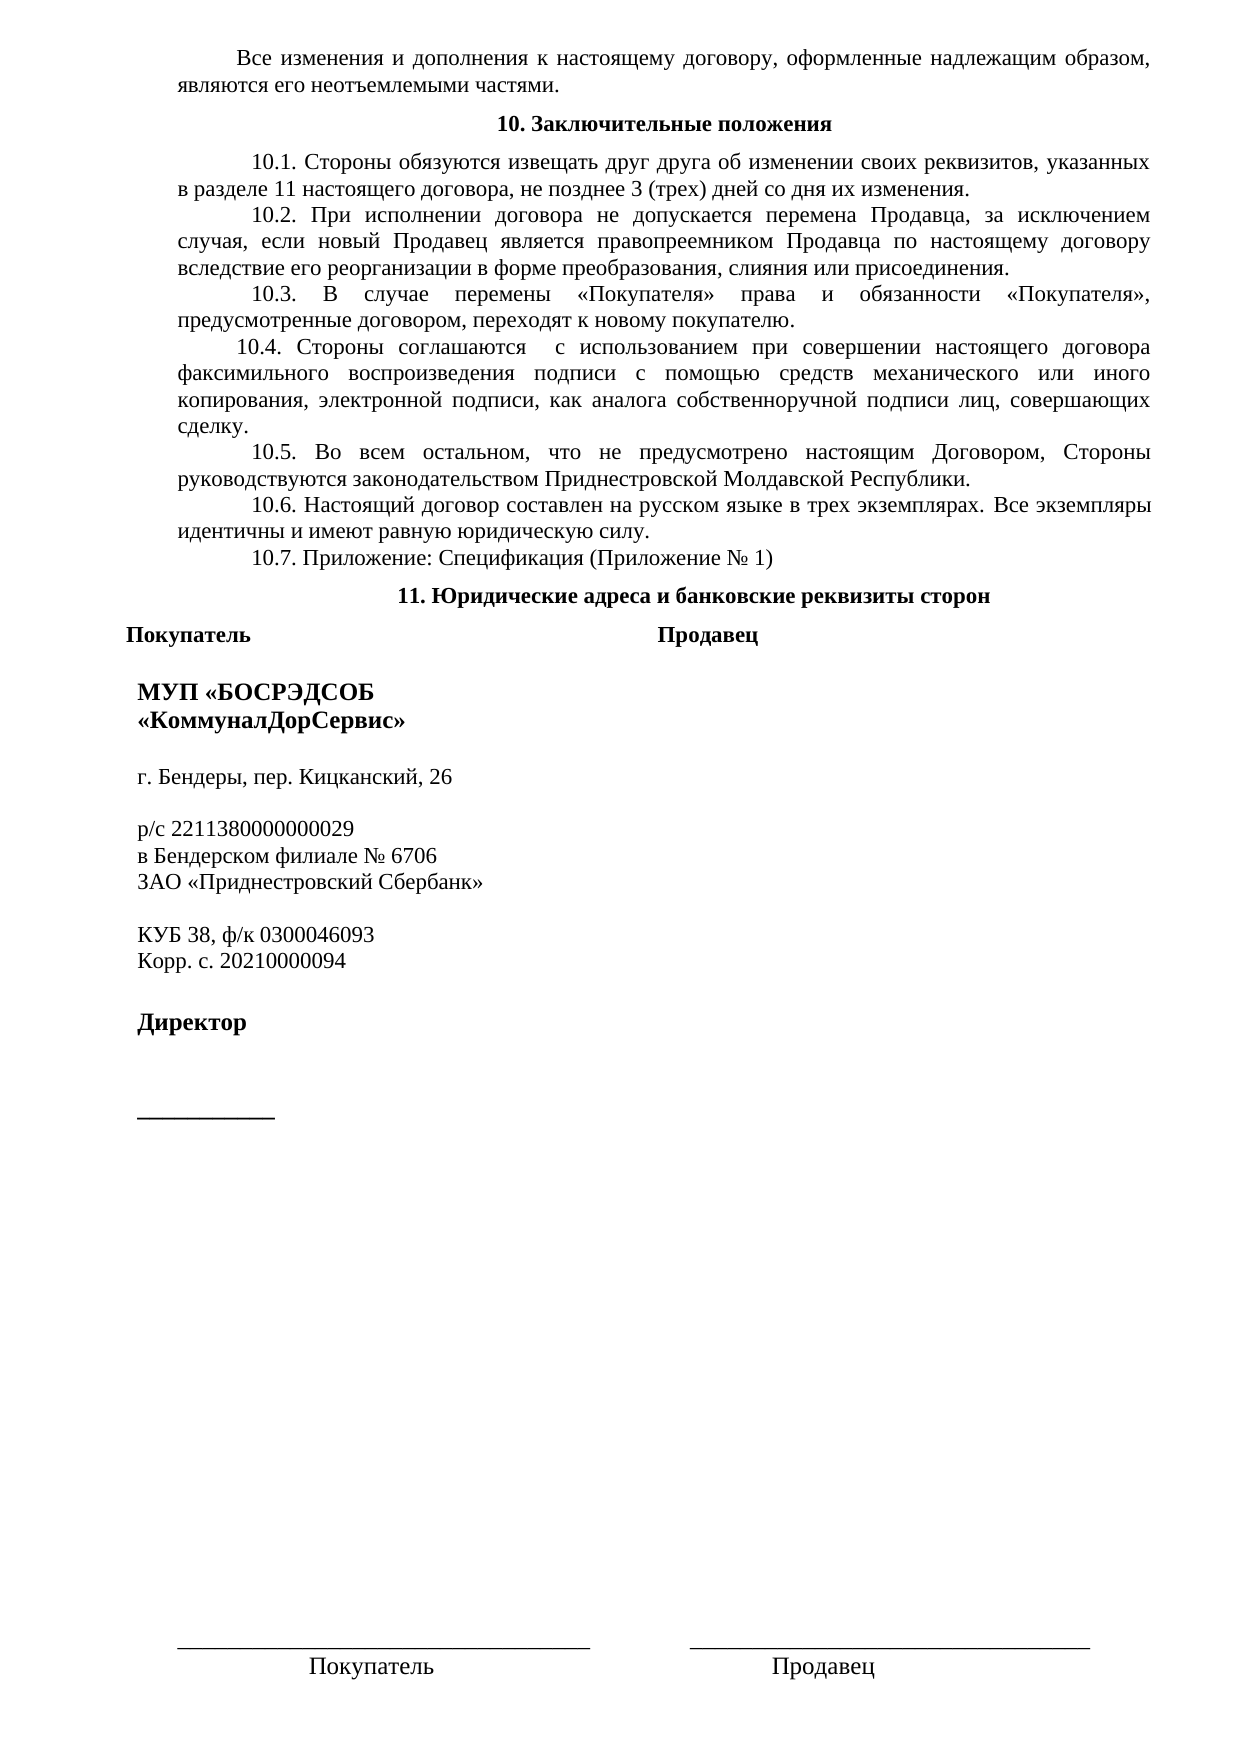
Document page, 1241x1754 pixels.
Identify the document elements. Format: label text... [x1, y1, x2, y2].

text 10.7. Приложение: Спецификация (Приложение № 1) [177, 544, 1152, 570]
text Все изменения и дополнения к настоящему договору, оформленные надлежащим образом, являются его неотъемлемыми частями. [177, 44, 1152, 97]
text 10.1. Стороны обязуются извещать друг друга об изменении своих реквизитов, указанных в разделе 11 настоящего договора, не позднее 3 (трех) дней со дня их изменения. [177, 148, 1152, 201]
text 10.3. В случае перемены «Покупателя» права и обязанности «Покупателя», предусмотренные договором, переходят к новому покупателю. [177, 280, 1152, 333]
text 10.4. Стороны соглашаются с использованием при совершении настоящего договора факсимильного воспроизведения подписи с помощью средств механического или иного копирования, электронной подписи, как аналога собственноручной подписи лиц, совершающих сделку. [177, 333, 1152, 438]
table_header Покупатель [115, 621, 646, 1150]
text 10. Заключительные положения [177, 109, 1152, 136]
text 11. Юридические адреса и банковские реквизиты сторон [177, 583, 1152, 609]
table_header Продавец [646, 621, 1174, 1150]
text 10.6. Настоящий договор составлен на русском языке в трех экземплярах. Все экземпляры идентичны и имеют равную юридическую силу. [177, 491, 1152, 544]
text 10.5. Во всем остальном, что не предусмотрено настоящим Договором, Стороны руководствуются законодательством Приднестровской Молдавской Республики. [177, 438, 1152, 491]
text 10.2. При исполнении договора не допускается перемена Продавца, за исключением случая, если новый Продавец является правопреемником Продавца по настоящему договору вследствие его реорганизации в форме преобразования, слияния или присоединения. [177, 201, 1152, 280]
